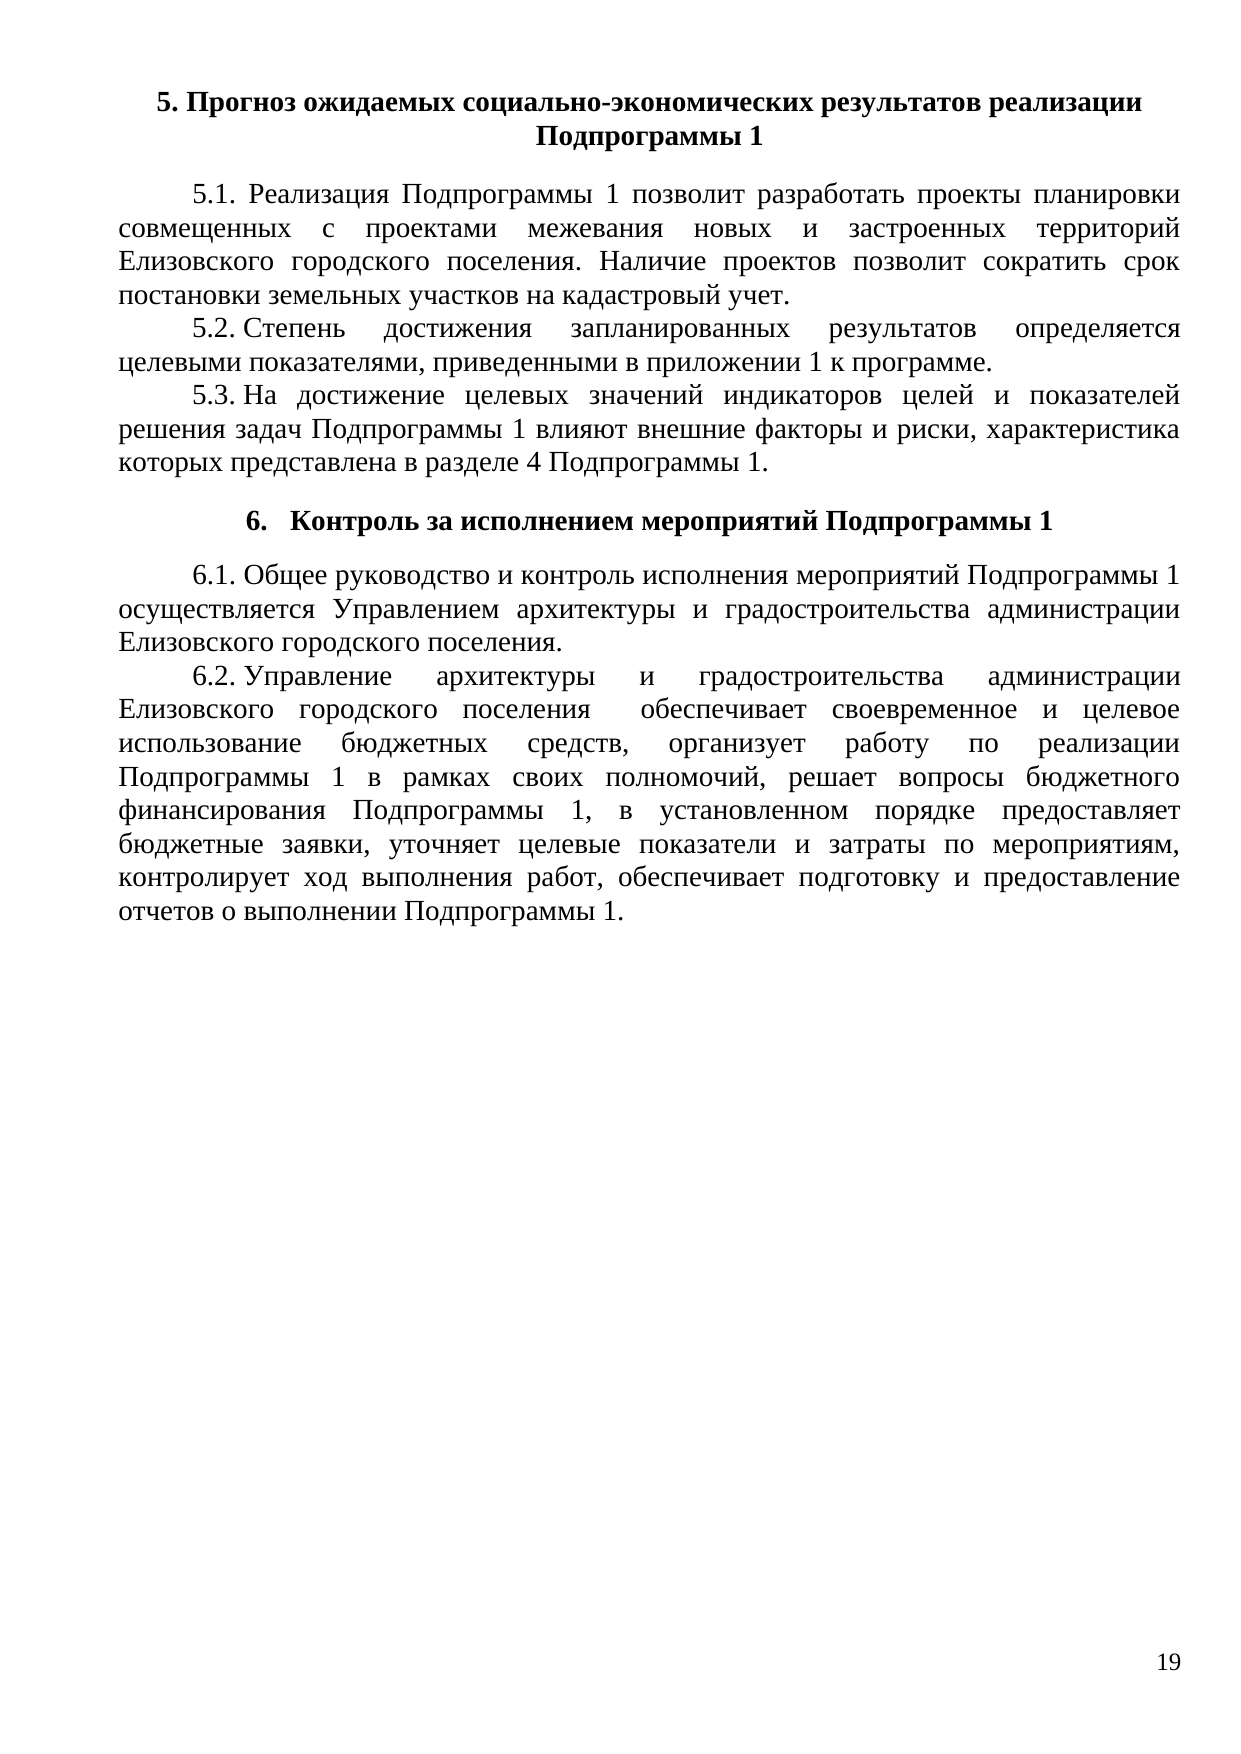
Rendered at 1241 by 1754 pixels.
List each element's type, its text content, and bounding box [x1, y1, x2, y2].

text 6.2. Управление архитектуры и градостроительства администрации Елизовского городского поселения обеспечивает своевременное и целевое использование бюджетных средств, организует работу по реализации Подпрограммы 1 в рамках своих полномочий, решает вопросы бюджетного финансирования Подпрограммы 1, в установленном порядке предоставляет бюджетные заявки, уточняет целевые показатели и затраты по мероприятиям, контролирует ход выполнения работ, обеспечивает подготовку и предоставление отчетов о выполнении Подпрограммы 1. [118, 658, 1181, 926]
title 5. Прогноз ожидаемых социально-экономических результатов реализации Подпрограммы 1 [118, 84, 1181, 151]
title 5.2. Степень достижения запланированных результатов определяется целевыми показателями, приведенными в приложении 1 к программе. [118, 310, 1181, 377]
title 5.3. На достижение целевых значений индикаторов целей и показателей решения задач Подпрограммы 1 влияют внешние факторы и риски, характеристика которых представлена в разделе 4 Подпрограммы 1. [118, 377, 1181, 478]
text 6. Контроль за исполнением мероприятий Подпрограммы 1 [118, 503, 1181, 537]
text 6.1. Общее руководство и контроль исполнения мероприятий Подпрограммы 1 осуществляется Управлением архитектуры и градостроительства администрации Елизовского городского поселения. [118, 557, 1181, 658]
title 5.1. Реализация Подпрограммы 1 позволит разработать проекты планировки совмещенных с проектами межевания новых и застроенных территорий Елизовского городского поселения. Наличие проектов позволит сократить срок постановки земельных участков на кадастровый учет. [118, 176, 1181, 310]
